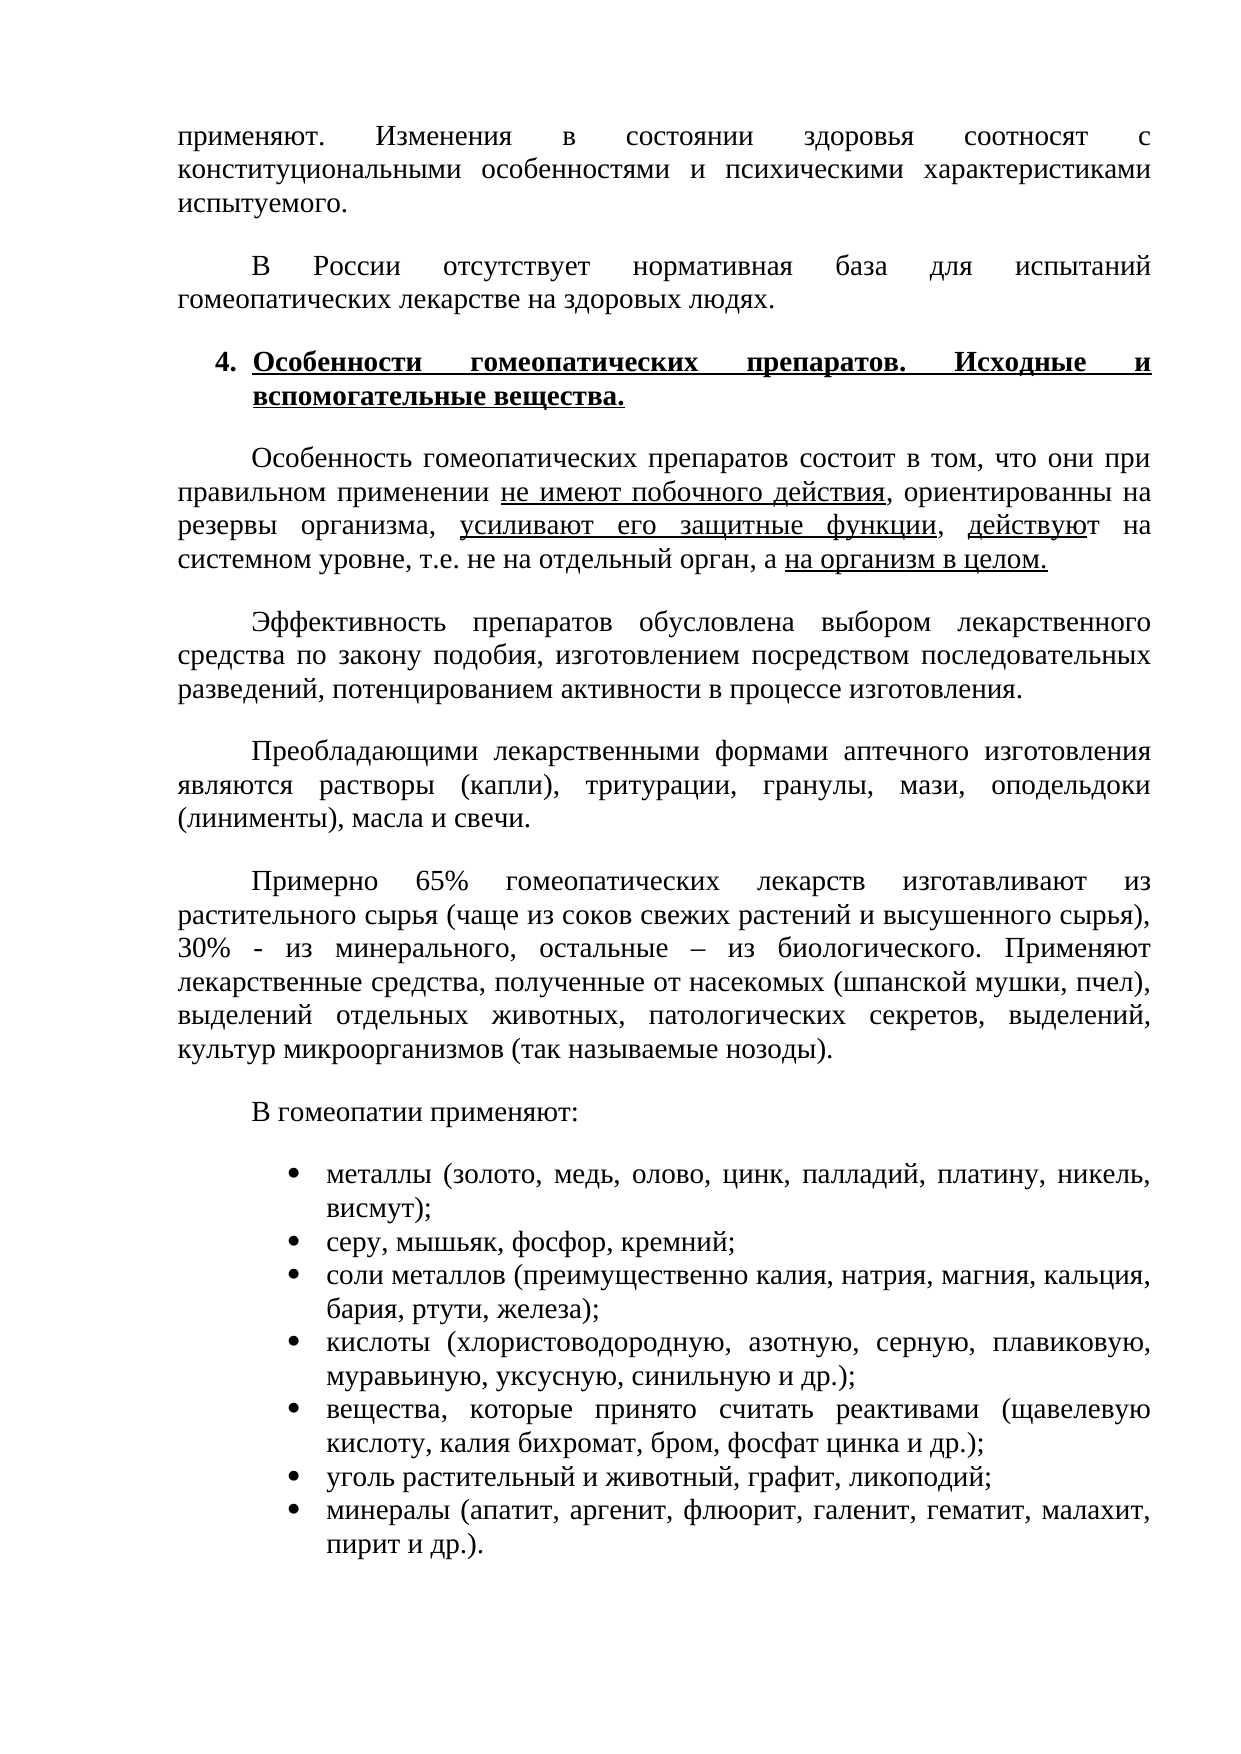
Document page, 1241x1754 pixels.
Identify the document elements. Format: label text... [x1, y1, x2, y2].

list серу, мышьяк, фосфор, кремний; [288, 1224, 1152, 1257]
list Особенности гомеопатических препаратов. Исходные и вспомогательные вещества. [215, 344, 1152, 411]
text Преобладающими лекарственными формами аптечного изготовления являются растворы (капли), тритурации, гранулы, мази, оподельдоки (линименты), масла и свечи. [177, 733, 1152, 834]
list минералы (апатит, аргенит, флюорит, галенит, гематит, малахит, пирит и др.). [288, 1492, 1152, 1560]
list вещества, которые принято считать реактивами (щавелевую кислоту, калия бихромат, бром, фосфат цинка и др.); [288, 1392, 1152, 1459]
list соли металлов (преимущественно калия, натрия, магния, кальция, бария, ртути, железа); [288, 1257, 1152, 1324]
list металлы (золото, медь, олово, цинк, палладий, платину, никель, висмут); [288, 1156, 1152, 1224]
list уголь растительный и животный, графит, ликоподий; [288, 1459, 1152, 1492]
text В России отсутствует нормативная база для испытаний гомеопатических лекарстве на здоровых людях. [177, 248, 1152, 315]
text В гомеопатии применяют: [177, 1094, 1152, 1127]
text Примерно 65% гомеопатических лекарств изготавливают из растительного сырья (чаще из соков свежих растений и высушенного сырья), 30% - из минерального, остальные – из биологического. Применяют лекарственные средства, полученные от насекомых (шпанской мушки, пчел), выделений отдельных животных, патологических секретов, выделений, культур микроорганизмов (так называемые нозоды). [177, 863, 1152, 1064]
text Особенность гомеопатических препаратов состоит в том, что они при правильном применении не имеют побочного действия, ориентированны на резервы организма, усиливают его защитные функции, действуют на системном уровне, т.е. не на отдельный орган, а на организм в целом. [177, 440, 1152, 574]
list кислоты (хлористоводородную, азотную, серную, плавиковую, муравьиную, уксусную, синильную и др.); [288, 1324, 1152, 1392]
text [177, 118, 1152, 219]
text Эффективность препаратов обусловлена выбором лекарственного средства по закону подобия, изготовлением посредством последовательных разведений, потенцированием активности в процессе изготовления. [177, 604, 1152, 704]
